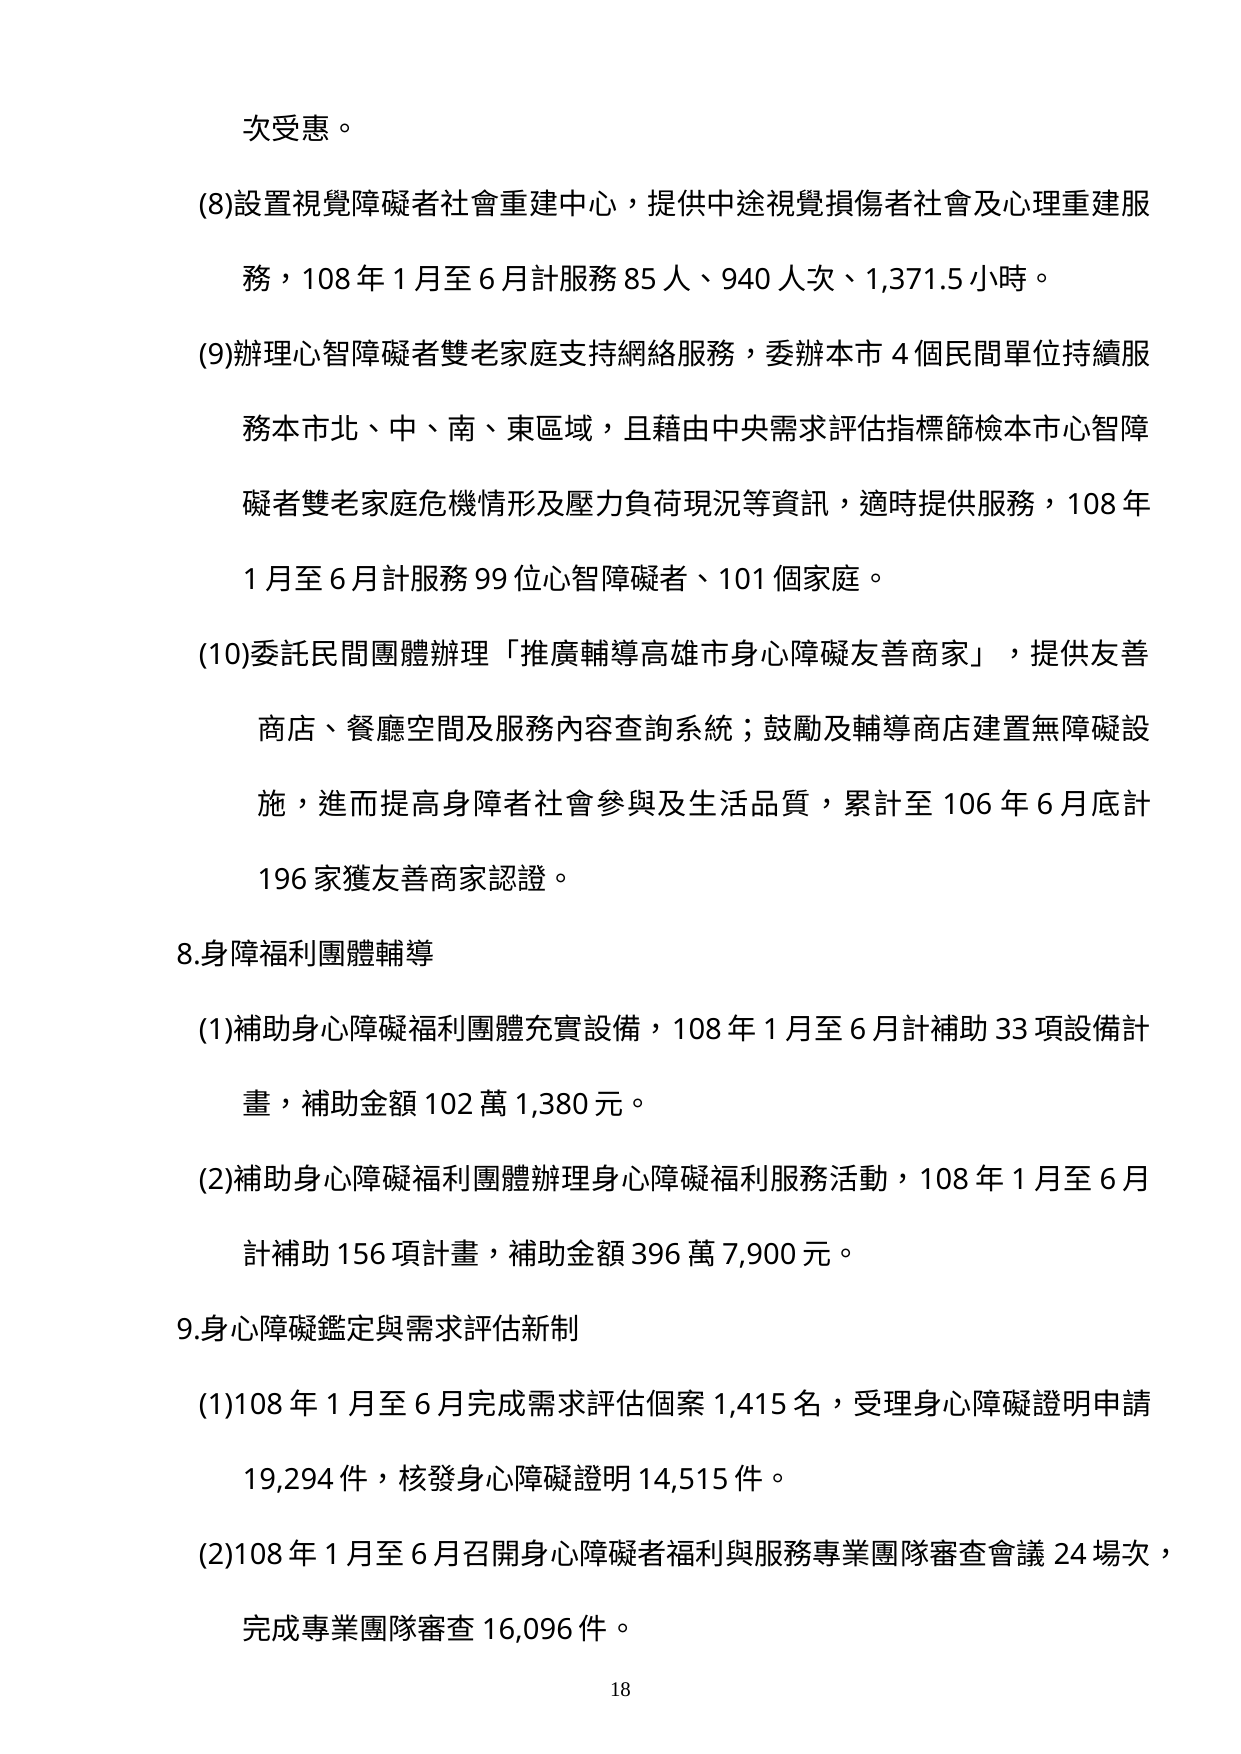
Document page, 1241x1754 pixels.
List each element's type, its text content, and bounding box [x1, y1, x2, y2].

text (2)補助身心障礙福利團體辦理身心障礙福利服務活動，108年1月至6月計補助156項計畫，補助金額396萬7,900元。 [199, 1139, 1152, 1289]
text (8)設置視覺障礙者社會重建中心，提供中途視覺損傷者社會及心理重建服務，108年1月至6月計服務85人、940人次、1,371.5小時。 [199, 164, 1152, 314]
text (1)108年1月至6月完成需求評估個案1,415名，受理身心障礙證明申請19,294件，核發身心障礙證明14,515件。 [199, 1364, 1152, 1514]
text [199, 89, 1152, 164]
text (10)委託民間團體辦理「推廣輔導高雄市身心障礙友善商家」，提供友善商店、餐廳空間及服務內容查詢系統；鼓勵及輔導商店建置無障礙設施，進而提高身障者社會參與及生活品質，累計至106年6月底計196家獲友善商家認證。 [199, 614, 1152, 914]
text 9.身心障礙鑑定與需求評估新制 [176, 1289, 1152, 1364]
text 8.身障福利團體輔導 [176, 914, 1152, 989]
text (2)108年1月至6月召開身心障礙者福利與服務專業團隊審查會議24場次，完成專業團隊審查16,096件。 [199, 1514, 1152, 1664]
text (9)辦理心智障礙者雙老家庭支持網絡服務，委辦本市4個民間單位持續服務本市北、中、南、東區域，且藉由中央需求評估指標篩檢本市心智障礙者雙老家庭危機情形及壓力負荷現況等資訊，適時提供服務，108年1月至6月計服務99位心智障礙者、101個家庭。 [199, 314, 1152, 614]
text (1)補助身心障礙福利團體充實設備，108年1月至6月計補助33項設備計畫，補助金額102萬1,380元。 [199, 989, 1152, 1139]
